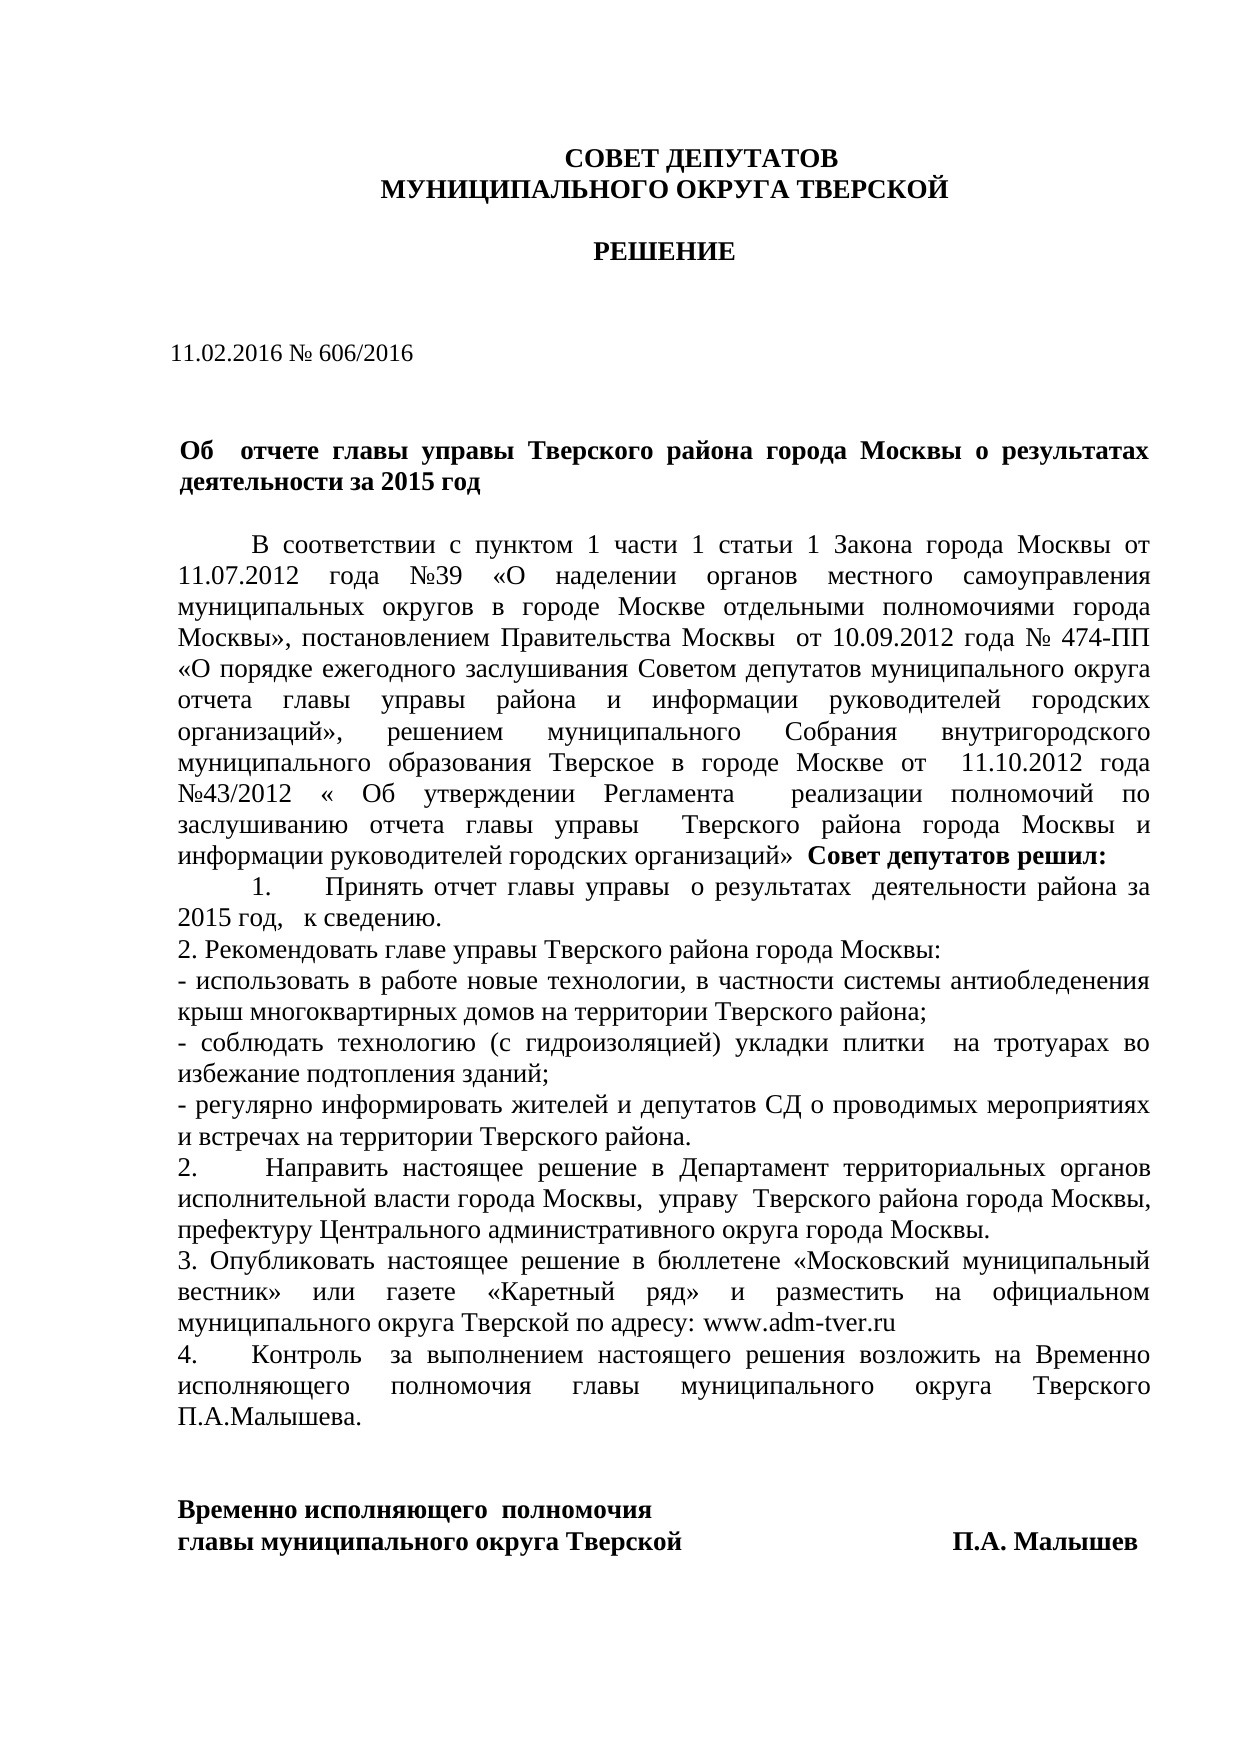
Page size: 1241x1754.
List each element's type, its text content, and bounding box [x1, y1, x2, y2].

text главы муниципального округа Тверской П.А. Малышев [177, 1524, 1149, 1556]
text 4. Контроль за выполнением настоящего решения возложить на Временно исполняющего полномочия главы муниципального округа Тверского П.А.Малышева. [177, 1338, 1152, 1431]
text - соблюдать технологию (с гидроизоляцией) укладки плитки на тротуарах во избежание подтопления зданий; [177, 1026, 1152, 1088]
text 2. Направить настоящее решение в Департамент территориальных органов исполнительной власти города Москвы, управу Тверского района города Москвы, префектуру Центрального административного округа города Москвы. [177, 1151, 1152, 1244]
text РЕШЕНИЕ [177, 236, 1152, 267]
text 3. Опубликовать настоящее решение в бюллетене «Московский муниципальный вестник» или газете «Каретный ряд» и разместить на официальном муниципального округа Тверской по адресу: www.adm-tver.ru [177, 1244, 1152, 1338]
text МУНИЦИПАЛЬНОГО ОКРУГА ТВЕРСКОЙ [177, 173, 1152, 204]
text - использовать в работе новые технологии, в частности системы антиобледенения крыш многоквартирных домов на территории Тверского района; [177, 964, 1152, 1026]
text Временно исполняющего полномочия [177, 1493, 1149, 1524]
text 11.02.2016 № 606/2016 [88, 338, 702, 367]
text 1. Принять отчет главы управы о результатах деятельности района за 2015 год, к сведению. [177, 870, 1152, 933]
text - регулярно информировать жителей и депутатов СД о проводимых мероприятиях и встречах на территории Тверского района. [177, 1088, 1152, 1151]
text СОВЕТ ДЕПУТАТОВ [177, 142, 1152, 173]
text 2. Рекомендовать главе управы Тверского района города Москвы: [177, 933, 1152, 964]
text В соответствии с пунктом 1 части 1 статьи 1 Закона города Москвы от 11.07.2012 года №39 «О наделении органов местного самоуправления муниципальных округов в городе Москве отдельными полномочиями города Москвы», постановлением Правительства Москвы от 10.09.2012 года № 474-ПП «О порядке ежегодного заслушивания Советом депутатов муниципального округа отчета главы управы района и информации руководителей городских организаций», решением муниципального Собрания внутригородского муниципального образования Тверское в городе Москве от 11.10.2012 года №43/2012 « Об утверждении Регламента реализации полномочий по заслушиванию отчета главы управы Тверского района города Москвы и информации руководителей городских организаций» Совет депутатов решил: [177, 528, 1152, 870]
text Об отчете главы управы Тверского района города Москвы о результатах деятельности за 2015 год [179, 434, 1149, 497]
